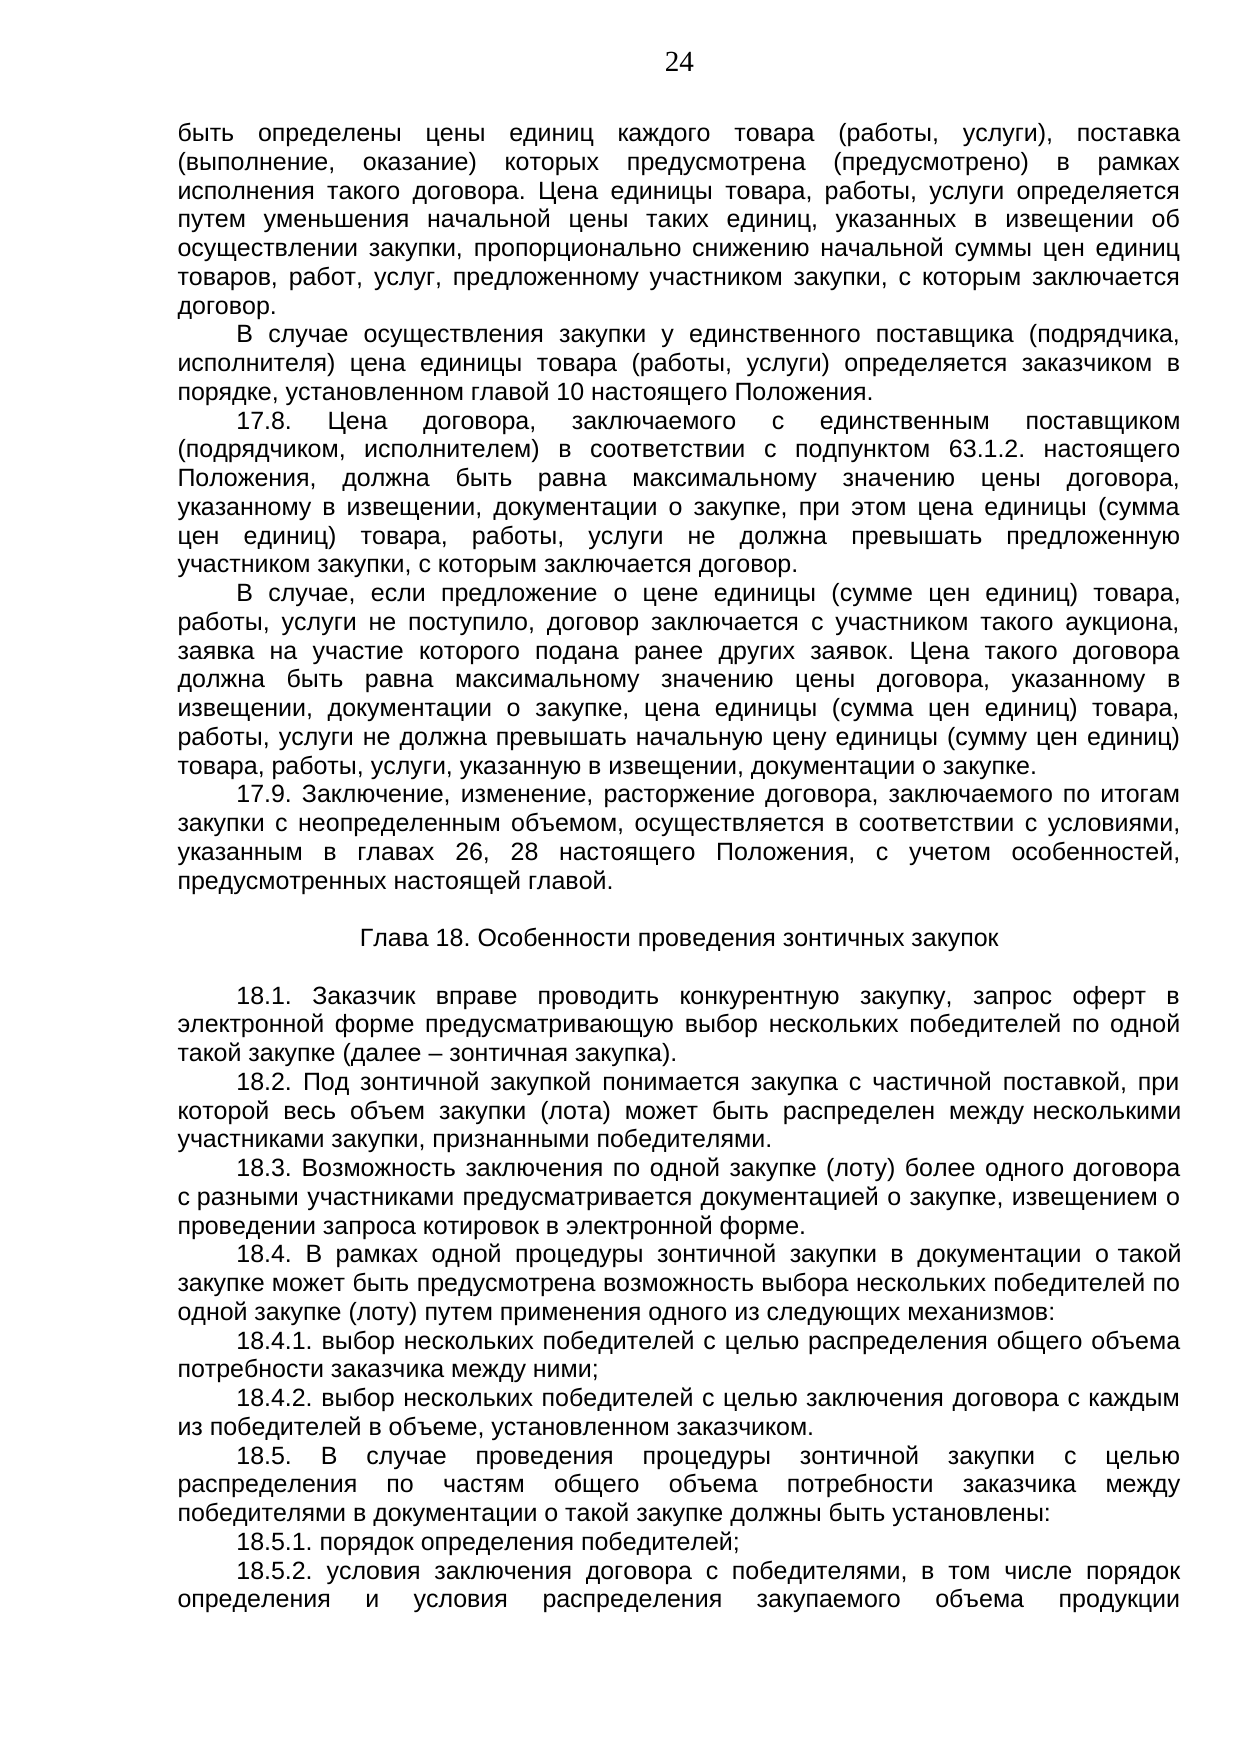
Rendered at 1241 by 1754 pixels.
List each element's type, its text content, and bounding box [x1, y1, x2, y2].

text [177, 118, 1181, 319]
text В случае, если предложение о цене единицы (сумме цен единиц) товара, работы, услуги не поступило, договор заключается с участником такого аукциона, заявка на участие которого подана ранее других заявок. Цена такого договора должна быть равна максимальному значению цены договора, указанному в извещении, документации о закупке, цена единицы (сумма цен единиц) товара, работы, услуги не должна превышать начальную цену единицы (сумму цен единиц) товара, работы, услуги, указанную в извещении, документации о закупке. [177, 578, 1181, 779]
text 17.9. Заключение, изменение, расторжение договора, заключаемого по итогам закупки с неопределенным объемом, осуществляется в соответствии с условиями, указанным в главах 26, 28 настоящего Положения, с учетом особенностей, предусмотренных настоящей главой. [177, 779, 1181, 894]
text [177, 1556, 1181, 1613]
text 18.2. Под зонтичной закупкой понимается закупка с частичной поставкой, при которой весь объем закупки (лота) может быть распределен между несколькими участниками закупки, признанными победителями. [177, 1067, 1181, 1153]
text 17.8. Цена договора, заключаемого с единственным поставщиком (подрядчиком, исполнителем) в соответствии с подпунктом 63.1.2. настоящего Положения, должна быть равна максимальному значению цены договора, указанному в извещении, документации о закупке, при этом цена единицы (сумма цен единиц) товара, работы, услуги не должна превышать предложенную участником закупки, с которым заключается договор. [177, 406, 1181, 578]
text 18.5. В случае проведения процедуры зонтичной закупки с целью распределения по частям общего объема потребности заказчика между победителями в документации о такой закупке должны быть установлены: [177, 1441, 1181, 1527]
text 18.4.1. выбор нескольких победителей с целью распределения общего объема потребности заказчика между ними; [177, 1326, 1181, 1383]
text Глава 18. Особенности проведения зонтичных закупок [177, 923, 1181, 952]
text В случае осуществления закупки у единственного поставщика (подрядчика, исполнителя) цена единицы товара (работы, услуги) определяется заказчиком в порядке, установленном главой 10 настоящего Положения. [177, 319, 1181, 406]
text 18.3. Возможность заключения по одной закупке (лоту) более одного договора с разными участниками предусматривается документацией о закупке, извещением о проведении запроса котировок в электронной форме. [177, 1153, 1181, 1239]
text 18.4. В рамках одной процедуры зонтичной закупки в документации о такой закупке может быть предусмотрена возможность выбора нескольких победителей по одной закупке (лоту) путем применения одного из следующих механизмов: [177, 1239, 1181, 1326]
text 18.1. Заказчик вправе проводить конкурентную закупку, запрос оферт в электронной форме предусматривающую выбор нескольких победителей по одной такой закупке (далее – зонтичная закупка). [177, 981, 1181, 1067]
text 18.5.1. порядок определения победителей; [177, 1527, 1181, 1556]
text 18.4.2. выбор нескольких победителей с целью заключения договора с каждым из победителей в объеме, установленном заказчиком. [177, 1383, 1181, 1441]
